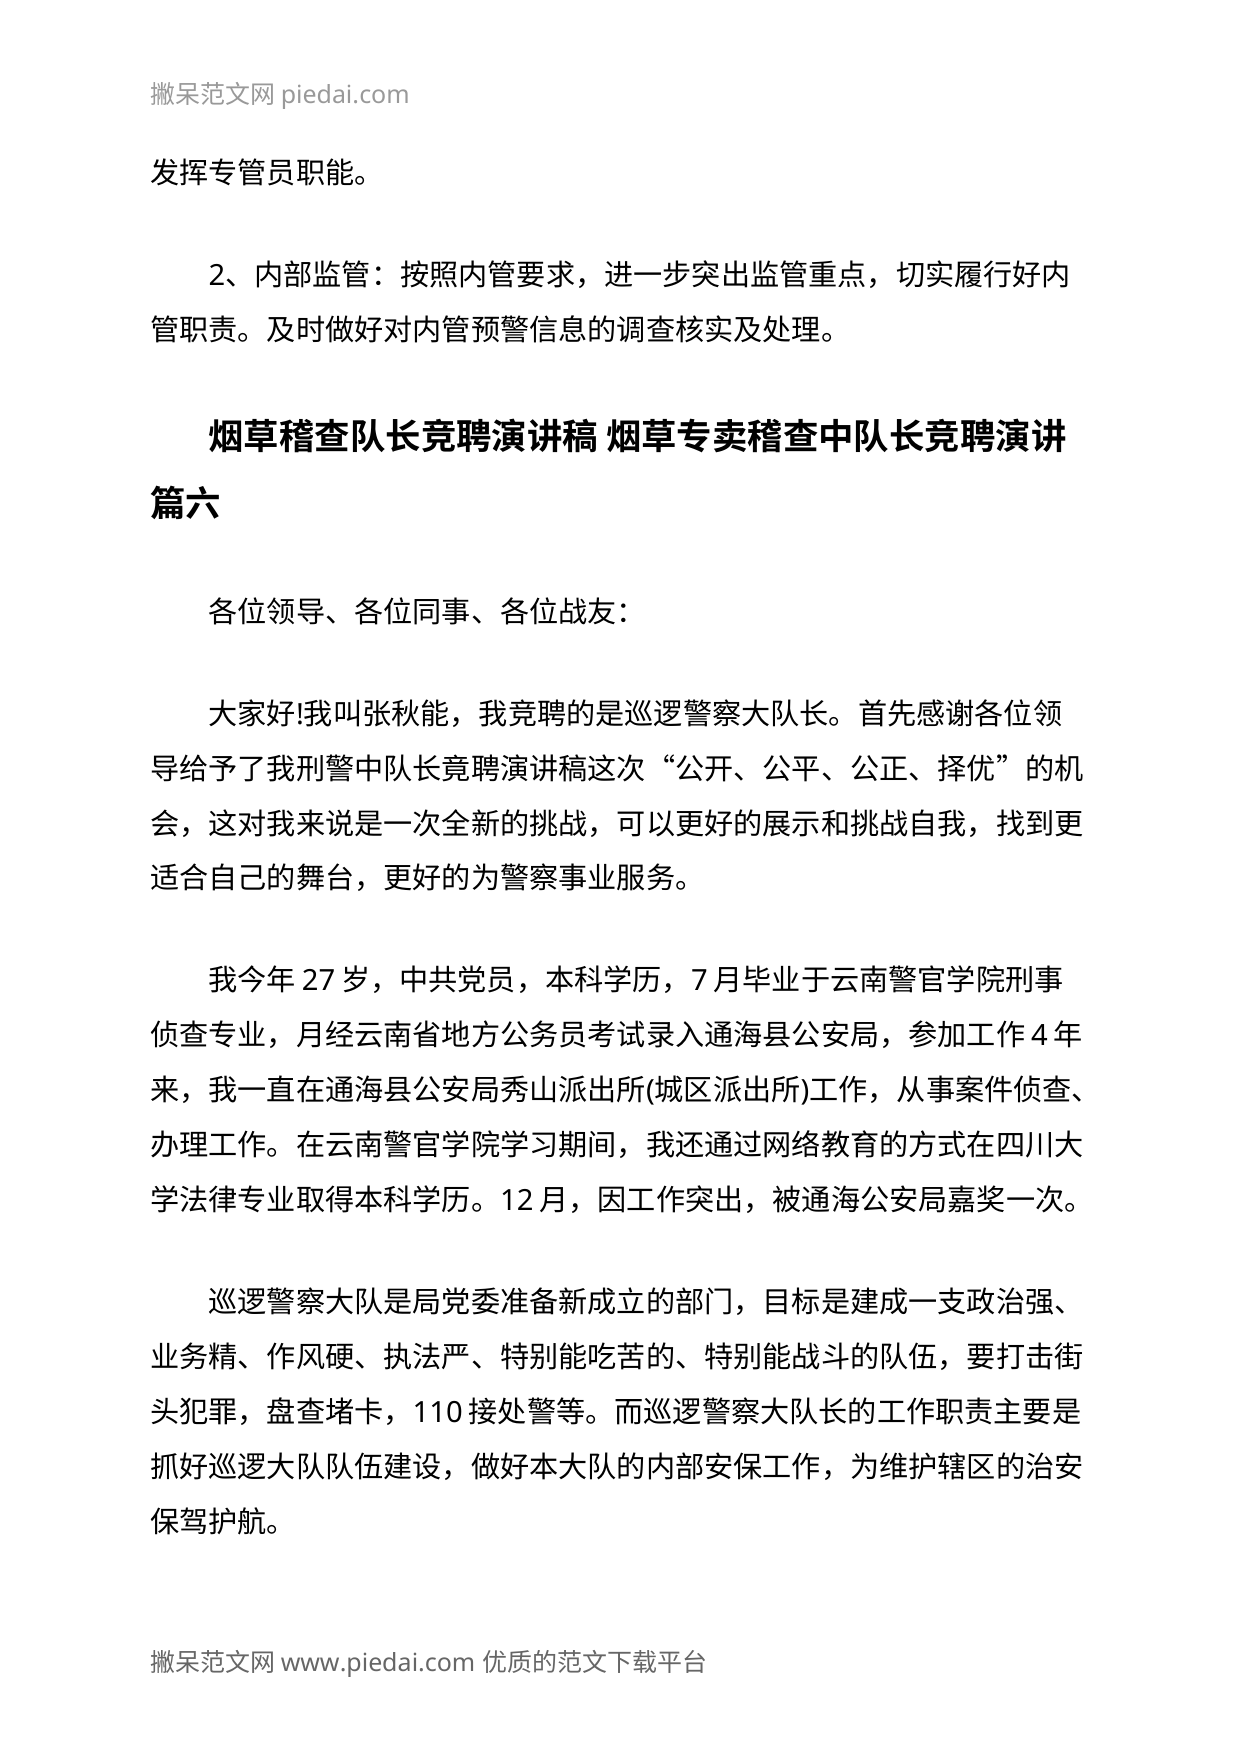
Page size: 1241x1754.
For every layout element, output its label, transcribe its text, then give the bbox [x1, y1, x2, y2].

text 我今年27岁，中共党员，本科学历，7月毕业于云南警官学院刑事侦查专业，月经云南省地方公务员考试录入通海县公安局，参加工作4年来，我一直在通海县公安局秀山派出所(城区派出所)工作，从事案件侦查、办理工作。在云南警官学院学习期间，我还通过网络教育的方式在四川大学法律专业取得本科学历。12月，因工作突出，被通海公安局嘉奖一次。 [150, 957, 1090, 1219]
text 各位领导、各位同事、各位战友： [150, 588, 1090, 631]
text 巡逻警察大队是局党委准备新成立的部门，目标是建成一支政治强、业务精、作风硬、执法严、特别能吃苦的、特别能战斗的队伍，要打击街头犯罪，盘查堵卡，110接处警等。而巡逻警察大队长的工作职责主要是抓好巡逻大队队伍建设，做好本大队的内部安保工作，为维护辖区的治安保驾护航。 [150, 1279, 1090, 1541]
text 大家好!我叫张秋能，我竞聘的是巡逻警察大队长。首先感谢各位领导给予了我刑警中队长竟聘演讲稿这次“公开、公平、公正、择优”的机会，这对我来说是一次全新的挑战，可以更好的展示和挑战自我，找到更适合自己的舞台，更好的为警察事业服务。 [150, 690, 1090, 897]
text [150, 150, 1090, 192]
text 2、内部监管：按照内管要求，进一步突出监管重点，切实履行好内管职责。及时做好对内管预警信息的调查核实及处理。 [150, 252, 1090, 349]
text 烟草稽查队长竞聘演讲稿 烟草专卖稽查中队长竞聘演讲篇六 [150, 408, 1090, 526]
